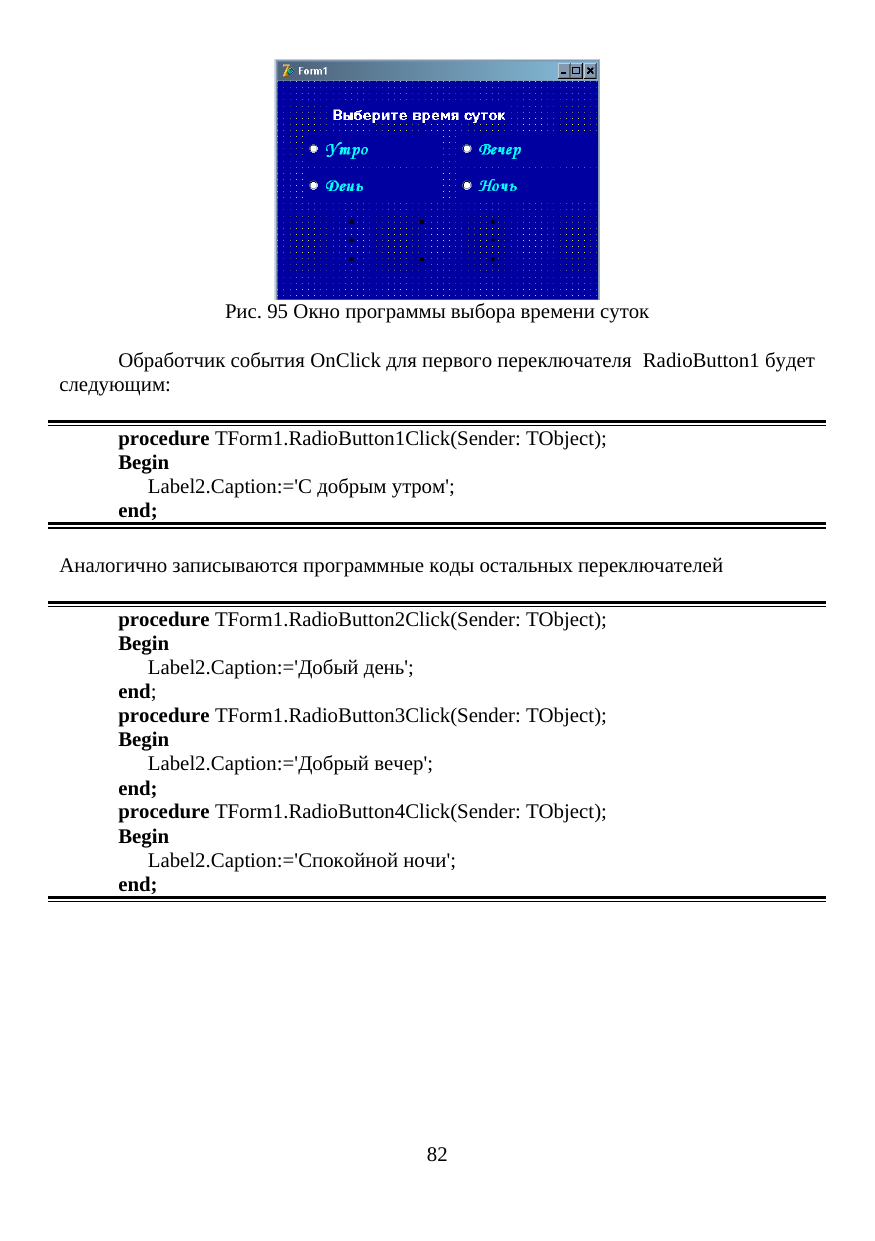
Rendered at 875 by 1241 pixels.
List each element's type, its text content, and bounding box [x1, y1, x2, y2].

table_cell Label2.Caption:='C добрым утром'; [48, 474, 826, 498]
picture [274, 59, 600, 300]
table_header procedure TForm1.RadioButton2Click(Sender: TObject); [48, 607, 826, 631]
table_cell Begin [48, 824, 826, 848]
table_cell end; [48, 775, 826, 799]
text Рис. 95 Окно программы выбора времени суток [59, 299, 815, 323]
table_cell end; [48, 679, 826, 703]
table_cell end; [48, 872, 826, 896]
table_cell procedure TForm1.RadioButton3Click(Sender: TObject); [48, 703, 826, 727]
table_cell Begin [48, 631, 826, 655]
table_cell Label2.Caption:='Спокойной ночи'; [48, 848, 826, 872]
table_cell Label2.Caption:='Добый день'; [48, 655, 826, 679]
table_cell Begin [48, 450, 826, 474]
table_cell Begin [48, 727, 826, 751]
text Обработчик события OnClick для первого переключателя RadioButton1 будет следующим: [59, 348, 815, 396]
table_cell procedure TForm1.RadioButton4Click(Sender: TObject); [48, 800, 826, 823]
table_header procedure TForm1.RadioButton1Click(Sender: TObject); [48, 426, 826, 450]
text Аналогично записываются программные коды остальных переключателей [59, 553, 815, 577]
table_cell end; [48, 498, 826, 522]
table_cell Label2.Caption:='Добрый вечер'; [48, 751, 826, 775]
